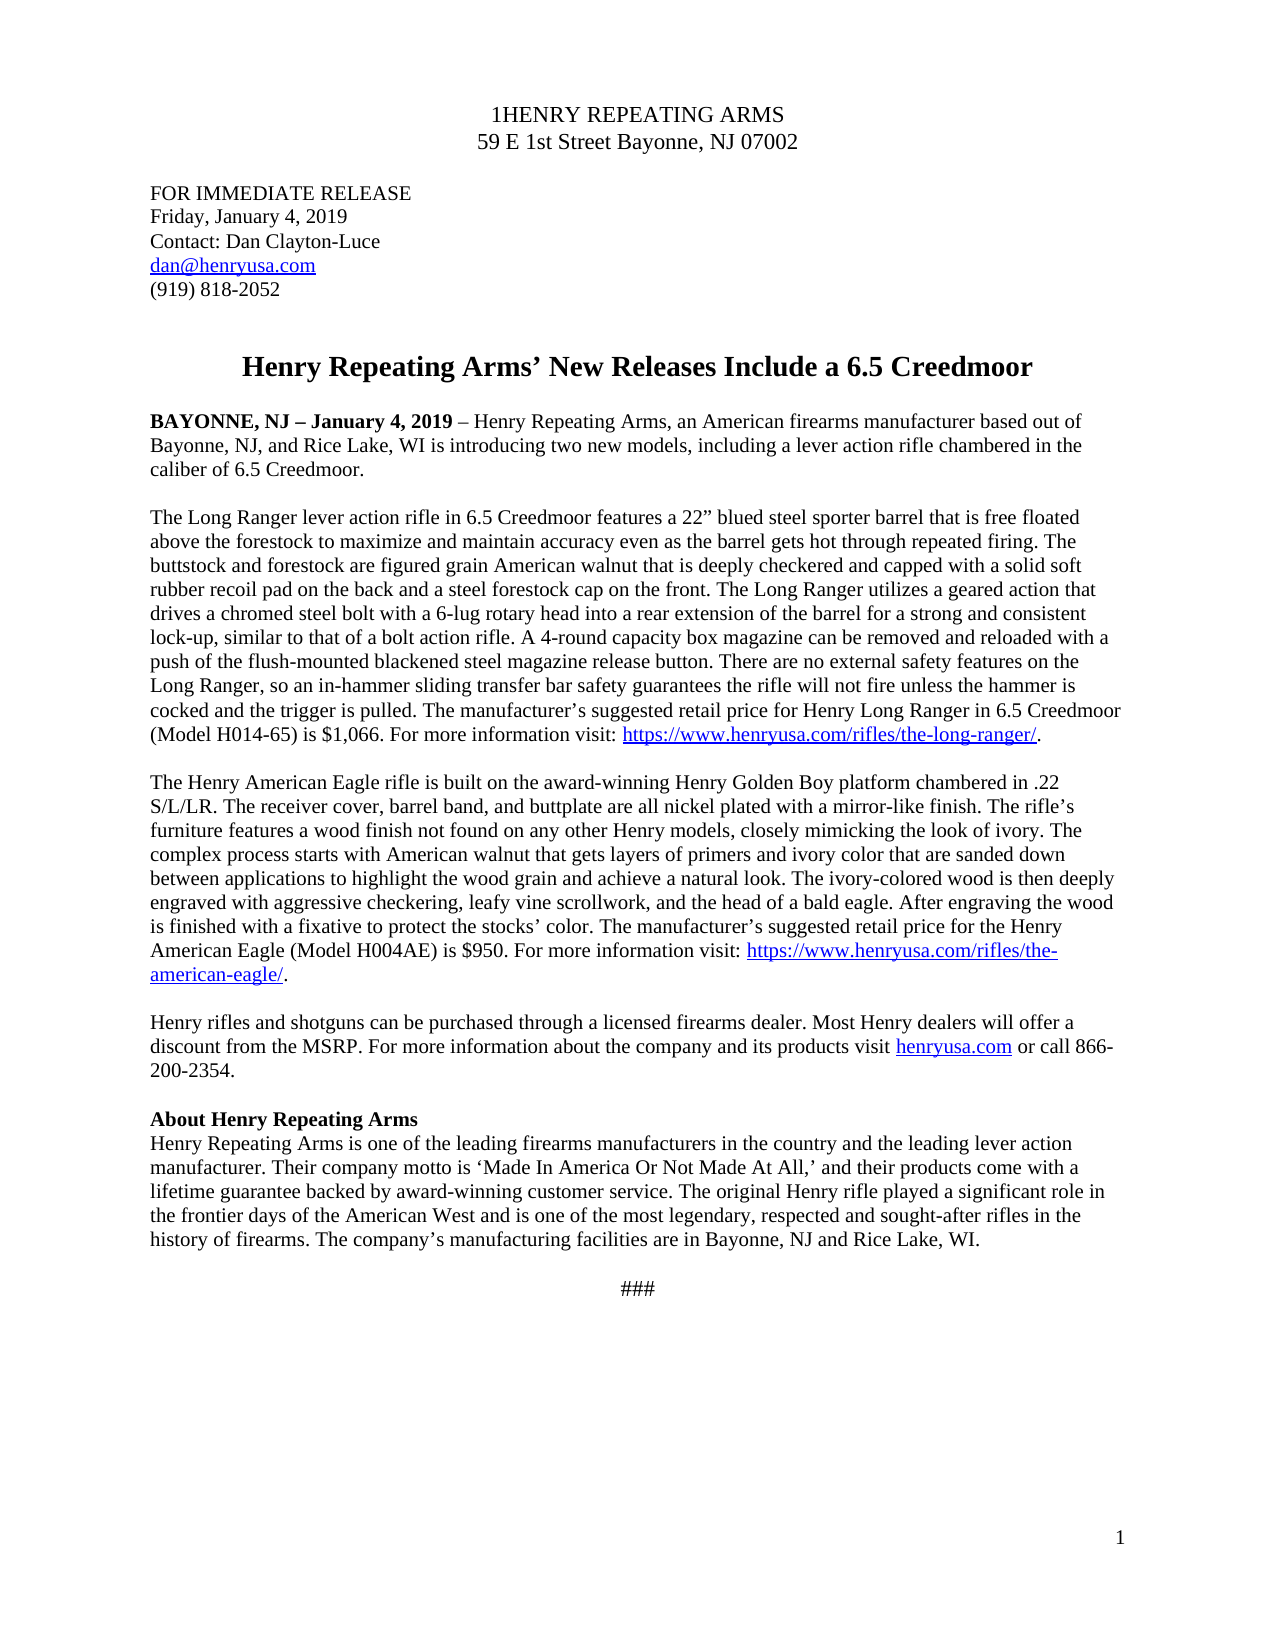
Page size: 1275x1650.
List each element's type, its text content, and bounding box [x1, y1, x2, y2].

text HENRY REPEATING ARMS 59 E 1st Street Bayonne, NJ 07002 [150, 101, 1125, 154]
text FOR IMMEDIATE RELEASE [150, 180, 1125, 204]
text Henry Repeating Arms is one of the leading firearms manufacturers in the country and the leading lever action manufacturer. Their company motto is ‘Made In America Or Not Made At All,’ and their products come with a lifetime guarantee backed by award-winning customer service. The original Henry rifle played a significant role in the frontier days of the American West and is one of the most legendary, respected and sought-after rifles in the history of firearms. The company’s manufacturing facilities are in Bayonne, NJ and Rice Lake, WI. [150, 1131, 1125, 1251]
text (919) 818-2052 [150, 277, 1125, 301]
text BAYONNE, NJ – January 4, 2019 – Henry Repeating Arms, an American firearms manufacturer based out of Bayonne, NJ, and Rice Lake, WI is introducing two new models, including a lever action rifle chambered in the caliber of 6.5 Creedmoor. [150, 409, 1125, 481]
text The Henry American Eagle rifle is built on the award-winning Henry Golden Boy platform chambered in .22 S/L/LR. The receiver cover, barrel band, and buttplate are all nickel plated with a mirror-like finish. The rifle’s furniture features a wood finish not found on any other Henry models, closely mimicking the look of ivory. The complex process starts with American walnut that gets layers of primers and ivory color that are sanded down between applications to highlight the wood grain and achieve a natural look. The ivory-colored wood is then deeply engraved with aggressive checkering, leafy vine scrollwork, and the head of a bald eagle. After engraving the wood is finished with a fixative to protect the stocks’ color. The manufacturer’s suggested retail price for the Henry American Eagle (Model H004AE) is $950. For more information visit: https://www.henryusa.com/rifles/the-american-eagle/. [150, 770, 1125, 986]
text ### [150, 1275, 1125, 1301]
text About Henry Repeating Arms [150, 1107, 1125, 1131]
text Henry Repeating Arms’ New Releases Include a 6.5 Creedmoor [150, 349, 1125, 409]
text The Long Ranger lever action rifle in 6.5 Creedmoor features a 22” blued steel sporter barrel that is free floated above the forestock to maximize and maintain accuracy even as the barrel gets hot through repeated firing. The buttstock and forestock are figured grain American walnut that is deeply checkered and capped with a solid soft rubber recoil pad on the back and a steel forestock cap on the front. The Long Ranger utilizes a geared action that drives a chromed steel bolt with a 6-lug rotary head into a rear extension of the barrel for a strong and consistent lock-up, similar to that of a bolt action rifle. A 4-round capacity box magazine can be removed and reloaded with a push of the flush-mounted blackened steel magazine release button. There are no external safety features on the Long Ranger, so an in-hammer sliding transfer bar safety guarantees the rifle will not fire unless the hammer is cocked and the trigger is pulled. The manufacturer’s suggested retail price for Henry Long Ranger in 6.5 Creedmoor (Model H014-65) is $1,066. For more information visit: https://www.henryusa.com/rifles/the-long-ranger/. [150, 505, 1125, 746]
text Henry rifles and shotguns can be purchased through a licensed firearms dealer. Most Henry dealers will offer a discount from the MSRP. For more information about the company and its products visit henryusa.com or call 866-200-2354. [150, 1010, 1125, 1082]
text Contact: Dan Clayton-Luce dan@henryusa.com [150, 228, 1125, 277]
text Friday, January 4, 2019 [150, 204, 1125, 228]
